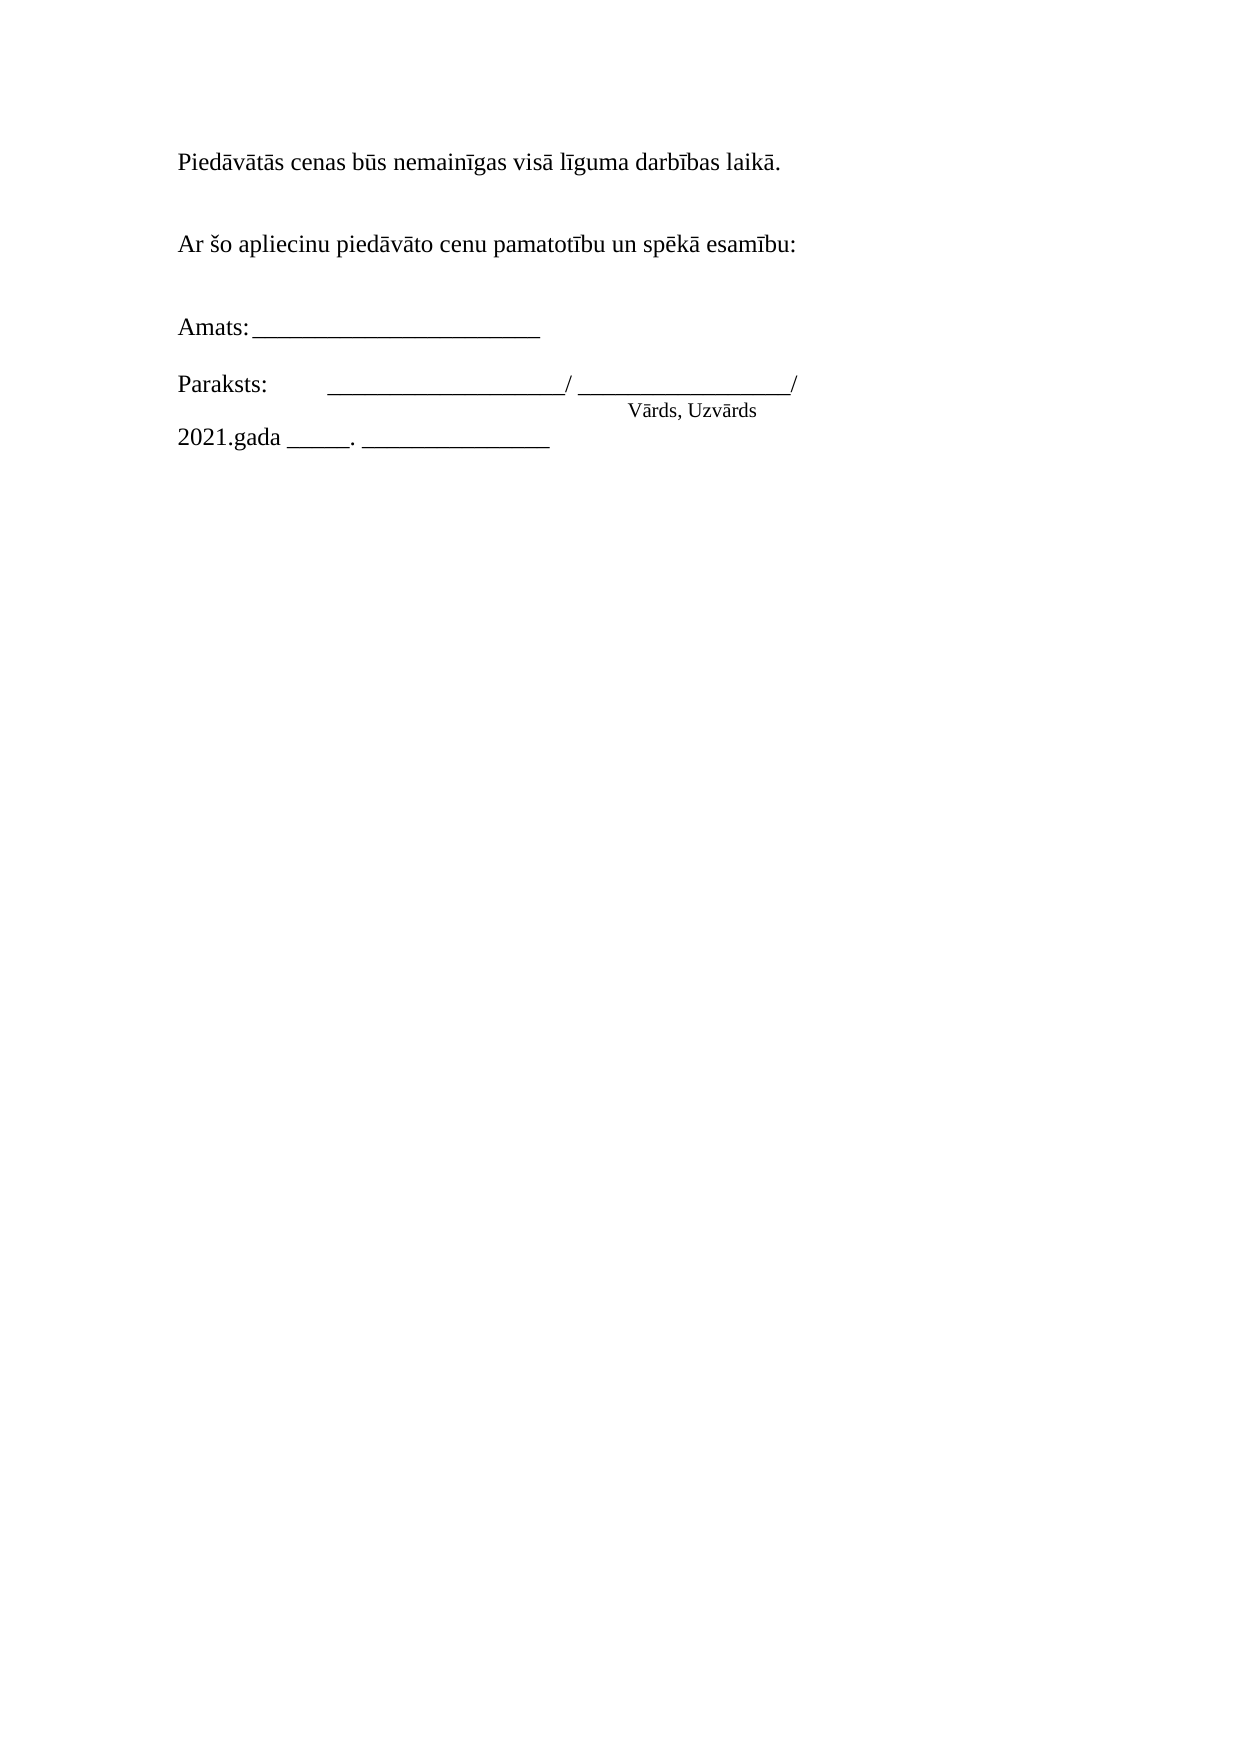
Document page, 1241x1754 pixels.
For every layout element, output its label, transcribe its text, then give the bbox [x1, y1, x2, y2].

text Piedāvātās cenas būs nemainīgas visā līguma darbības laikā. [177, 147, 1122, 176]
text Paraksts: ___________________/ _________________/ [177, 369, 1122, 398]
text 2021.gada _____. _______________ [177, 422, 1122, 451]
text Vārds, Uzvārds [177, 398, 1122, 422]
text Amats: _______________________ [177, 312, 1122, 341]
text Ar šo apliecinu piedāvāto cenu pamatotību un spēkā esamību: [177, 229, 1122, 258]
